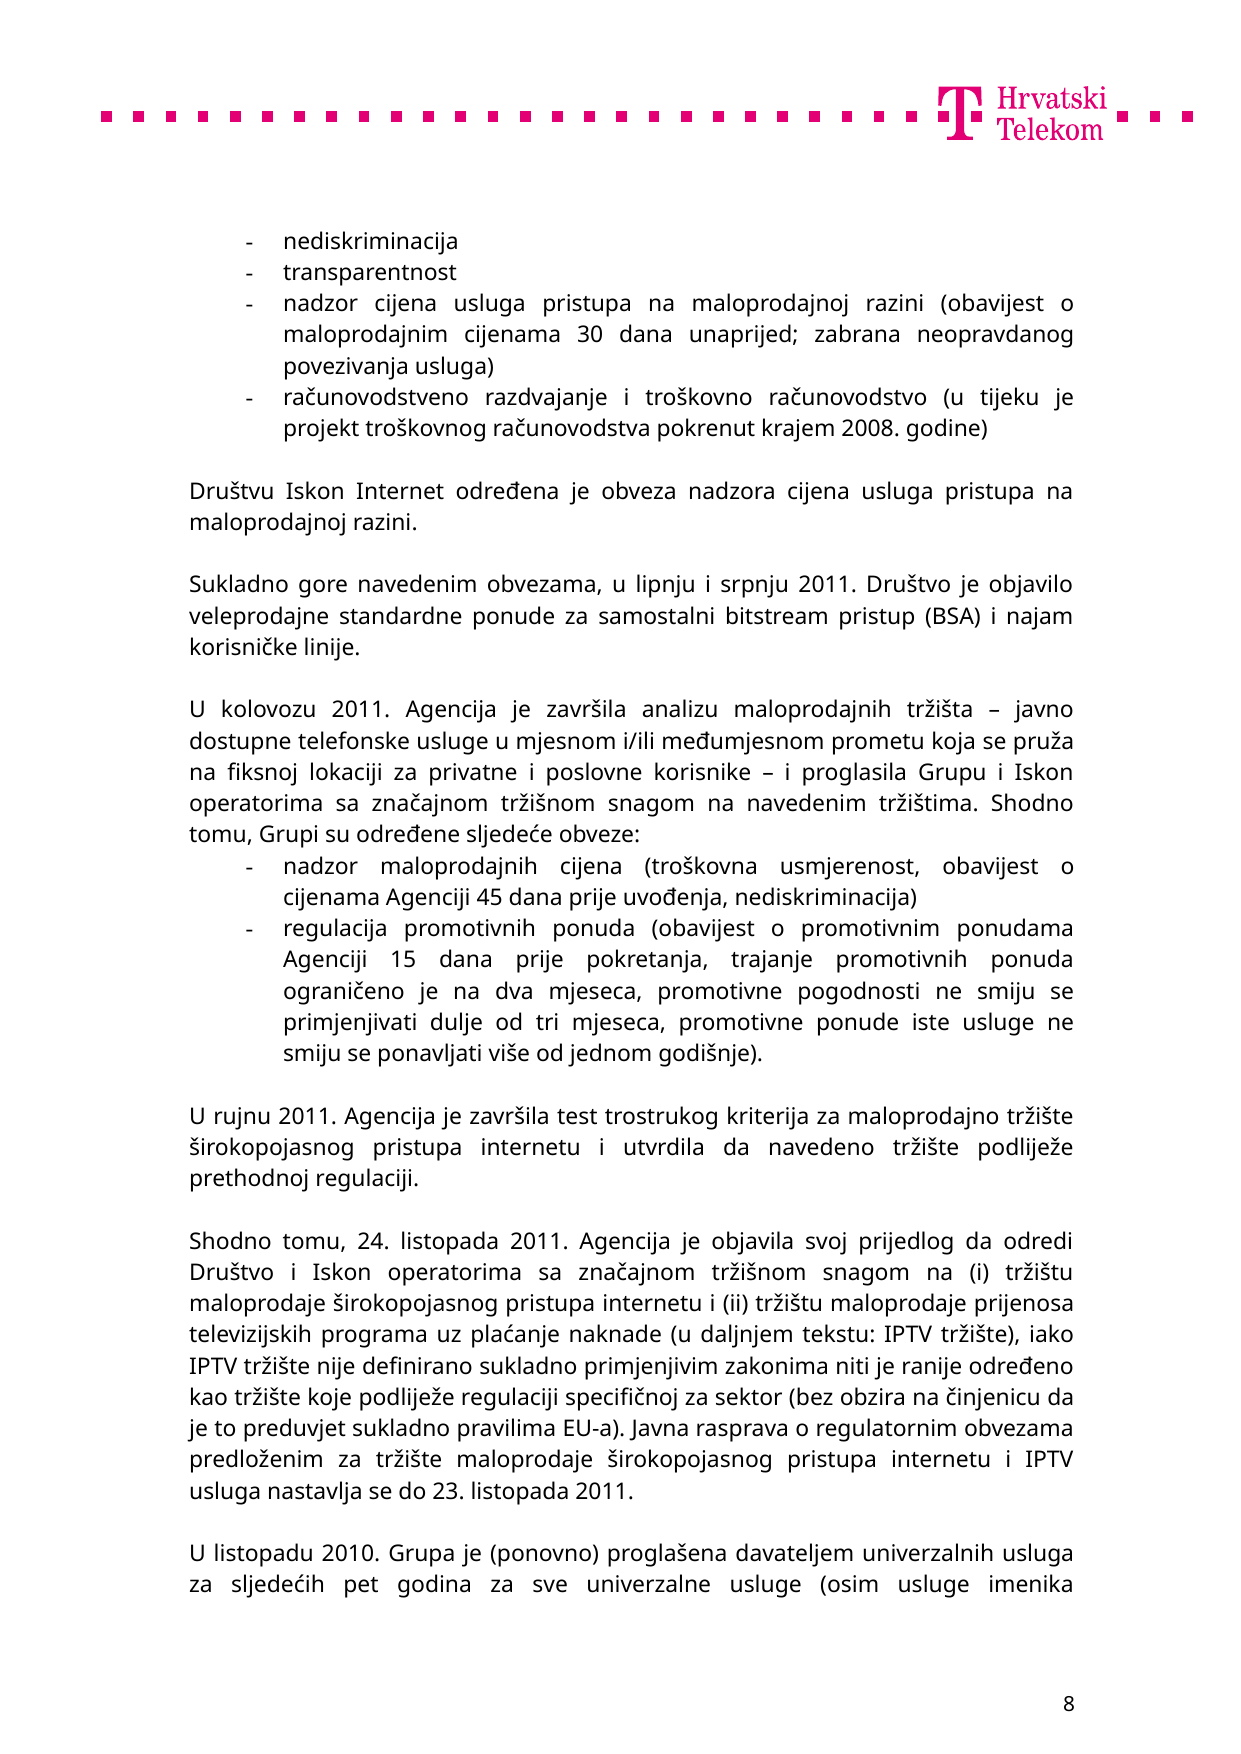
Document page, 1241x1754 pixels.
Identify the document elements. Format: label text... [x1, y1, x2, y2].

list regulacija promotivnih ponuda (obavijest o promotivnim ponudama Agenciji 15 dana prije pokretanja, trajanje promotivnih ponuda ograničeno je na dva mjeseca, promotivne pogodnosti ne smiju se primjenjivati dulje od tri mjeseca, promotivne ponude iste usluge ne smiju se ponavljati više od jednom godišnje). [245, 912, 1075, 1068]
list nediskriminacija [245, 225, 1075, 256]
text Sukladno gore navedenim obvezama, u lipnju i srpnju 2011. Društvo je objavilo veleprodajne standardne ponude za samostalni bitstream pristup (BSA) i najam korisničke linije. [189, 568, 1075, 662]
text Shodno tomu, 24. listopada 2011. Agencija je objavila svoj prijedlog da odredi Društvo i Iskon operatorima sa značajnom tržišnom snagom na (i) tržištu maloprodaje širokopojasnog pristupa internetu i (ii) tržištu maloprodaje prijenosa televizijskih programa uz plaćanje naknade (u daljnjem tekstu: IPTV tržište), iako IPTV tržište nije definirano sukladno primjenjivim zakonima niti je ranije određeno kao tržište koje podliježe regulaciji specifičnoj za sektor (bez obzira na činjenicu da je to preduvjet sukladno pravilima EU-a). Javna rasprava o regulatornim obvezama predloženim za tržište maloprodaje širokopojasnog pristupa internetu i IPTV usluga nastavlja se do 23. listopada 2011. [189, 1225, 1075, 1506]
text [189, 1537, 1075, 1600]
text Društvu Iskon Internet određena je obveza nadzora cijena usluga pristupa na maloprodajnoj razini. [189, 475, 1075, 537]
list transparentnost [245, 256, 1075, 287]
text U rujnu 2011. Agencija je završila test trostrukog kriterija za maloprodajno tržište širokopojasnog pristupa internetu i utvrdila da navedeno tržište podliježe prethodnoj regulaciji. [189, 1100, 1075, 1193]
text U kolovozu 2011. Agencija je završila analizu maloprodajnih tržišta – javno dostupne telefonske usluge u mjesnom i/ili međumjesnom prometu koja se pruža na fiksnoj lokaciji za privatne i poslovne korisnike – i proglasila Grupu i Iskon operatorima sa značajnom tržišnom snagom na navedenim tržištima. Shodno tomu, Grupi su određene sljedeće obveze: [189, 693, 1075, 850]
list računovodstveno razdvajanje i troškovno računovodstvo (u tijeku je projekt troškovnog računovodstva pokrenut krajem 2008. godine) [245, 381, 1075, 443]
list nadzor cijena usluga pristupa na maloprodajnoj razini (obavijest o maloprodajnim cijenama 30 dana unaprijed; zabrana neopravdanog povezivanja usluga) [245, 287, 1075, 381]
list nadzor maloprodajnih cijena (troškovna usmjerenost, obavijest o cijenama Agenciji 45 dana prije uvođenja, nediskriminacija) [245, 850, 1075, 912]
